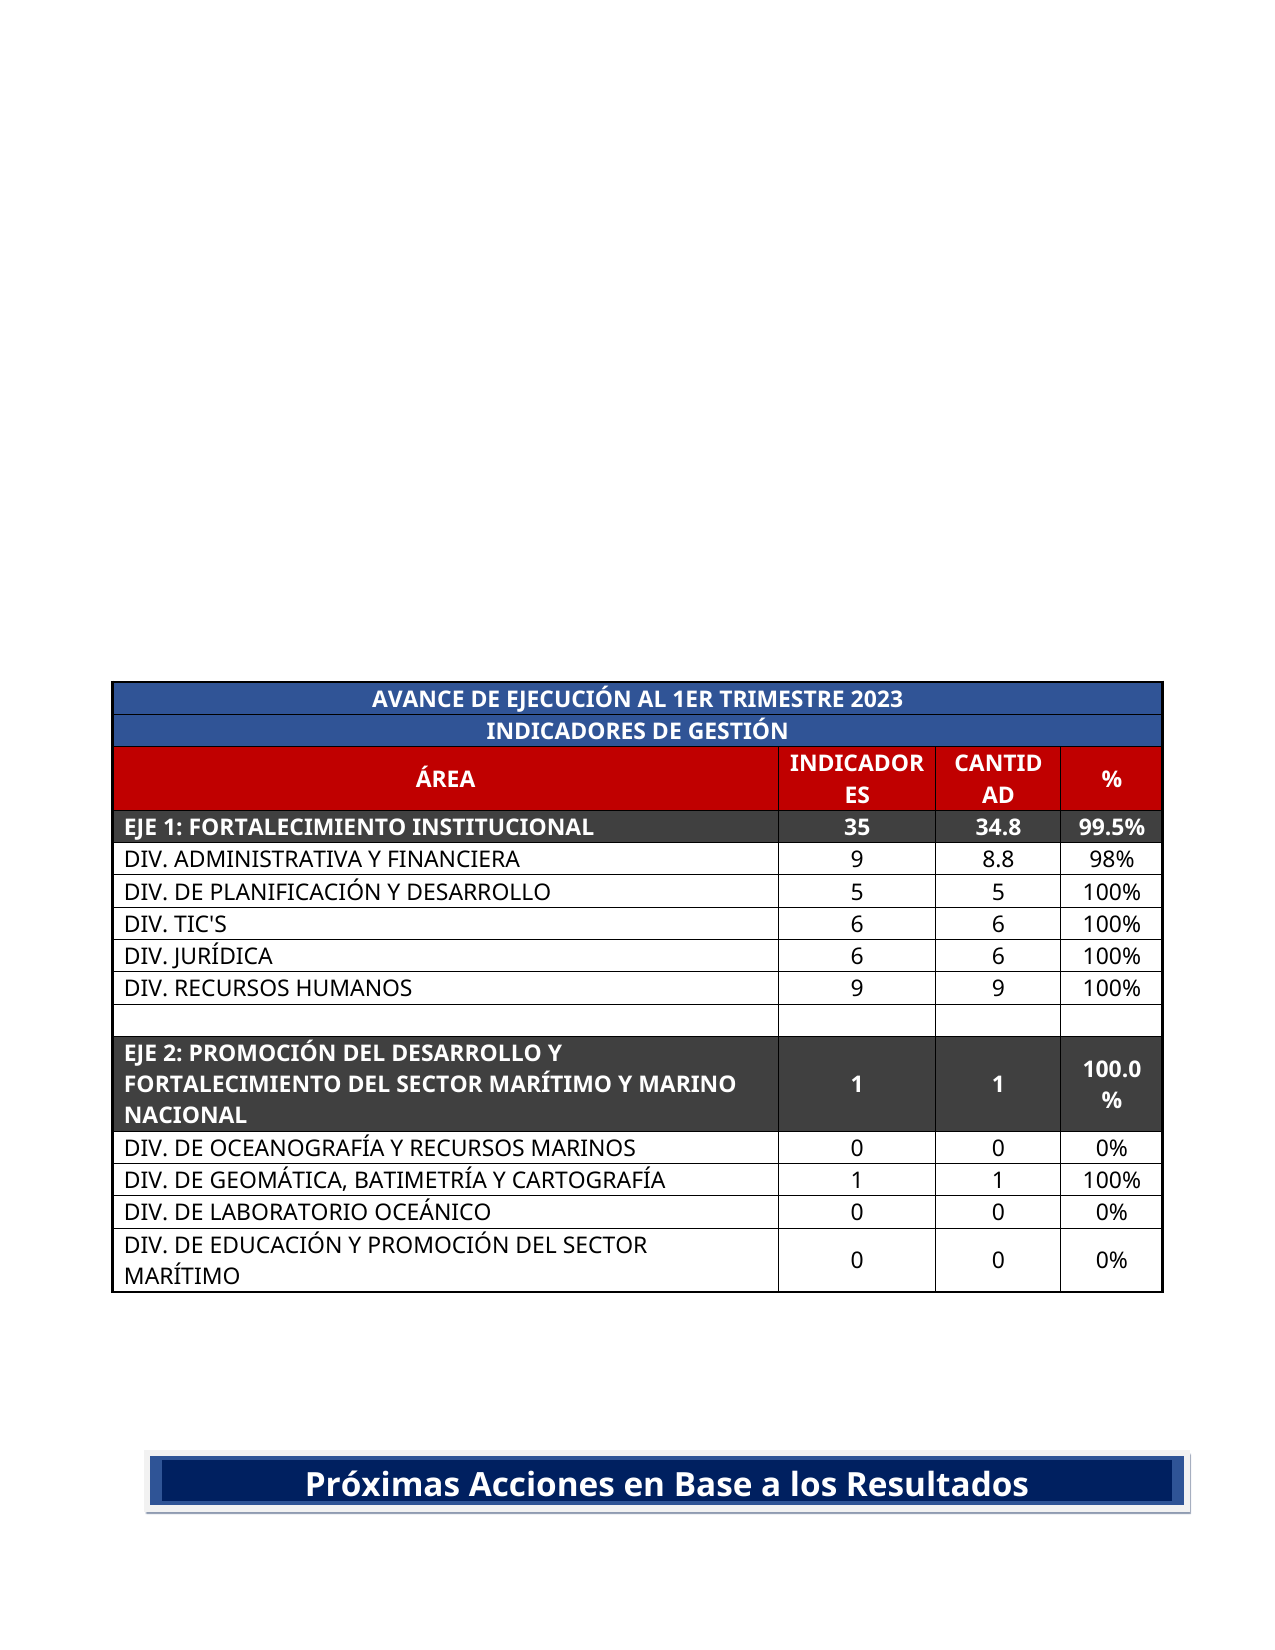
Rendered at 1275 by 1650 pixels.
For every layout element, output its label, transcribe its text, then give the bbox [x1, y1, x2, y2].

table_cell 98% [1061, 843, 1161, 874]
table_cell DIV. DE EDUCACIÓN Y PROMOCIÓN DEL SECTOR MARÍTIMO [114, 1229, 778, 1291]
table_cell ÁREA [114, 747, 778, 810]
table_cell 100% [1061, 1164, 1161, 1195]
table_cell DIV. TIC'S [114, 908, 778, 939]
table_cell 0% [1061, 1196, 1161, 1227]
table_cell 6 [936, 940, 1060, 971]
table_cell 35 [779, 811, 935, 842]
table_header AVANCE DE EJECUCIÓN AL 1ER TRIMESTRE 2023 [114, 683, 1161, 714]
table_cell 0 [779, 1196, 935, 1227]
table_cell [1061, 1005, 1161, 1036]
table_cell 100.0% [1061, 1037, 1161, 1131]
table_cell 0 [779, 1132, 935, 1163]
table_cell 1 [936, 1164, 1060, 1195]
table_cell 100% [1061, 940, 1161, 971]
table_cell 1 [936, 1037, 1060, 1131]
table_cell 5 [779, 875, 935, 907]
table_cell DIV. ADMINISTRATIVA Y FINANCIERA [114, 843, 778, 874]
table_cell DIV. DE OCEANOGRAFÍA Y RECURSOS MARINOS [114, 1132, 778, 1163]
table_cell 1 [779, 1037, 935, 1131]
table_cell 6 [936, 908, 1060, 939]
table_cell 0 [936, 1132, 1060, 1163]
table_cell [114, 1005, 778, 1036]
table_cell EJE 1: FORTALECIMIENTO INSTITUCIONAL [114, 811, 778, 842]
table_cell 9 [779, 843, 935, 874]
table_cell DIV. DE LABORATORIO OCEÁNICO [114, 1196, 778, 1227]
table_cell DIV. RECURSOS HUMANOS [114, 972, 778, 1003]
table_cell 1 [779, 1164, 935, 1195]
table_cell 0 [779, 1229, 935, 1291]
table_cell 5 [936, 875, 1060, 907]
table_cell EJE 2: PROMOCIÓN DEL DESARROLLO Y FORTALECIMIENTO DEL SECTOR MARÍTIMO Y MARINO NACIONAL [114, 1037, 778, 1131]
table_cell [779, 1005, 935, 1036]
table_cell DIV. DE GEOMÁTICA, BATIMETRÍA Y CARTOGRAFÍA [114, 1164, 778, 1195]
table_cell CANTIDAD [936, 747, 1060, 810]
table_cell 34.8 [936, 811, 1060, 842]
table_cell INDICADORES [779, 747, 935, 810]
table_cell % [1061, 747, 1161, 810]
table_cell DIV. DE PLANIFICACIÓN Y DESARROLLO [114, 875, 778, 907]
table_cell INDICADORES DE GESTIÓN [114, 715, 1161, 746]
table_cell 8.8 [936, 843, 1060, 874]
table_cell 6 [779, 908, 935, 939]
table_cell 100% [1061, 875, 1161, 907]
table_cell 9 [779, 972, 935, 1003]
table_cell [936, 1005, 1060, 1036]
table_cell 9 [936, 972, 1060, 1003]
table_cell 100% [1061, 972, 1161, 1003]
table_cell 0 [936, 1229, 1060, 1291]
table_cell DIV. JURÍDICA [114, 940, 778, 971]
table_cell 0% [1061, 1132, 1161, 1163]
table_cell 0 [936, 1196, 1060, 1227]
table_cell 6 [779, 940, 935, 971]
table_cell 100% [1061, 908, 1161, 939]
table_cell 99.5% [1061, 811, 1161, 842]
table_cell 0% [1061, 1229, 1161, 1291]
